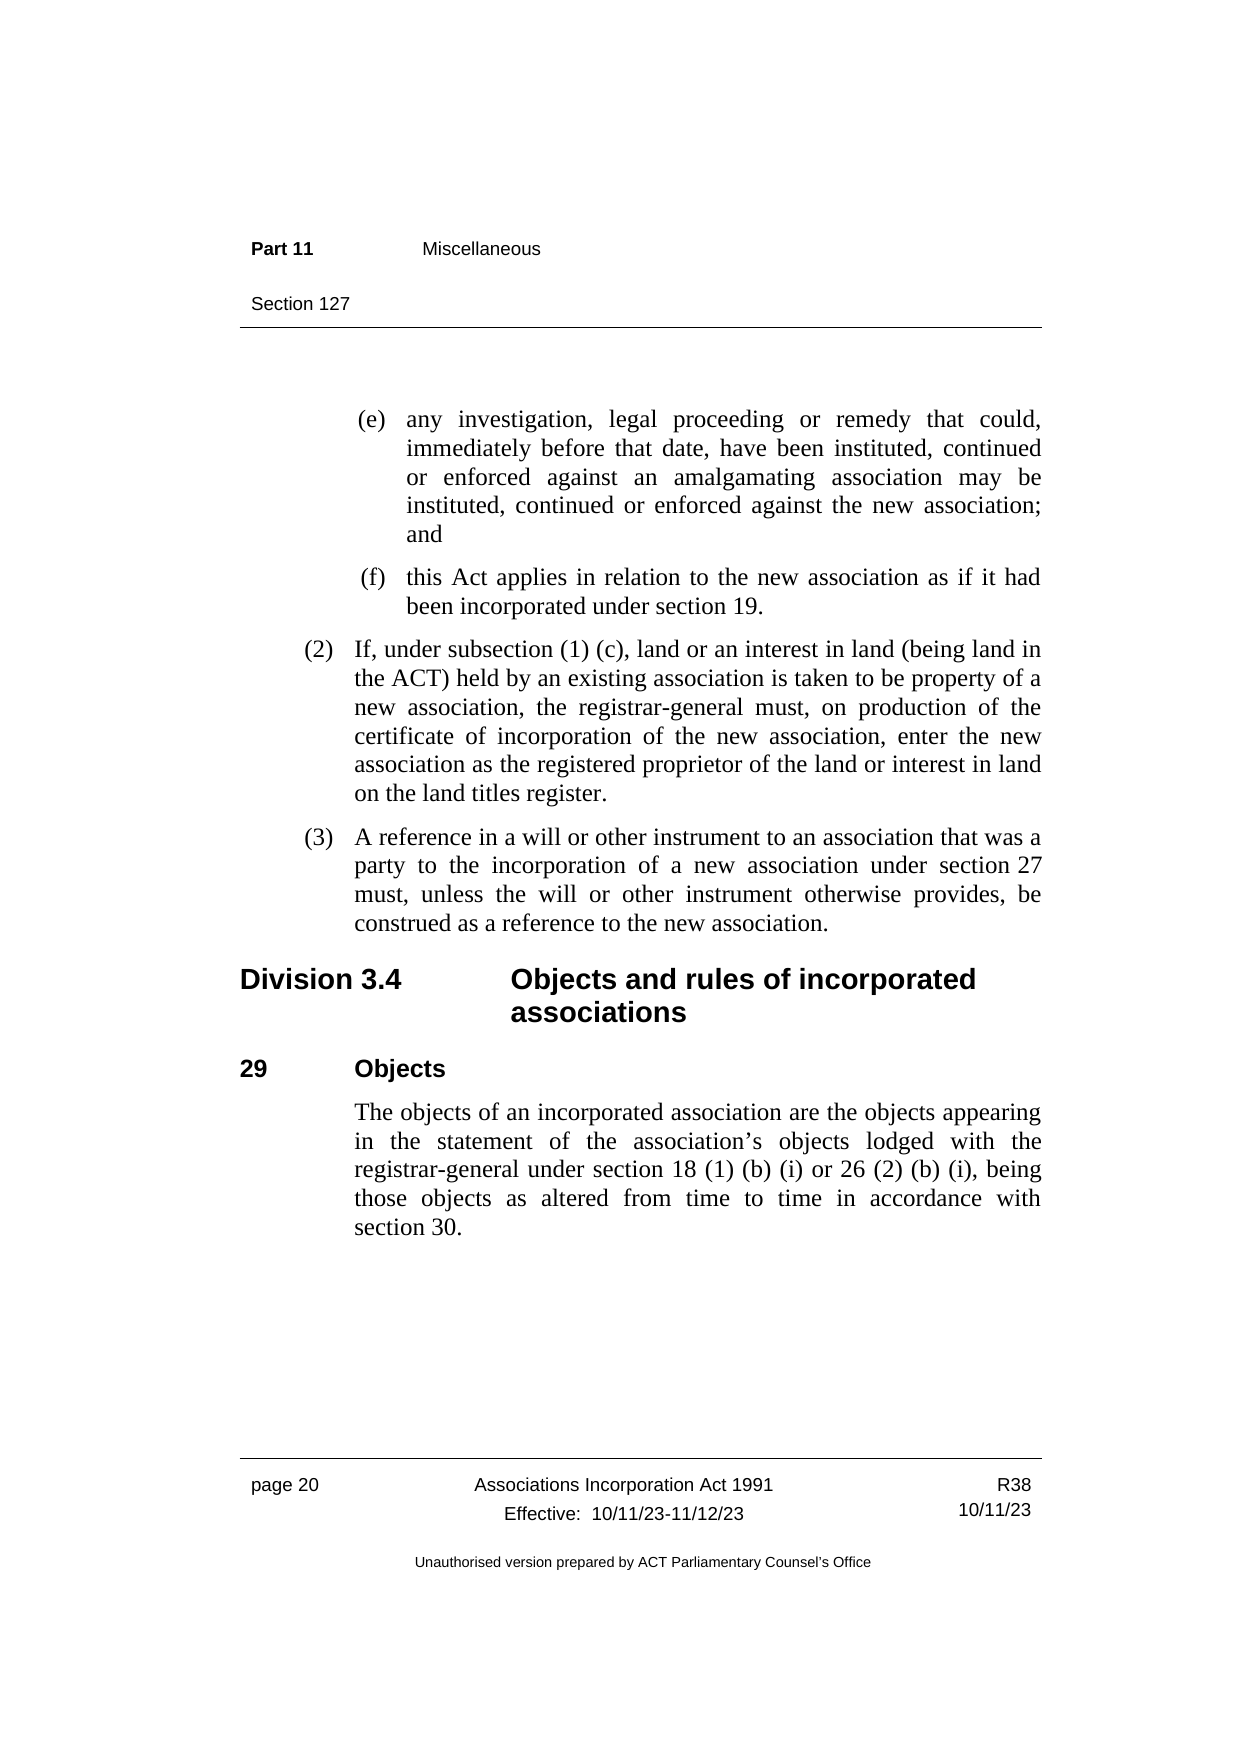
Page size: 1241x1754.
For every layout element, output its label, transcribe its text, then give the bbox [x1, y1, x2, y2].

text (2) If, under subsection (1) (c), land or an interest in land (being land in the ACT) held by an existing association is taken to be property of a new association, the registrar-general must, on production of the certificate of incorporation of the new association, enter the new association as the registered proprietor of the land or interest in land on the land titles register. [239, 634, 1042, 807]
text 29 Objects [239, 1054, 1042, 1082]
text Division 3.4 Objects and rules of incorporated associations [239, 962, 1042, 1029]
text The objects of an incorporated association are the objects appearing in the statement of the association’s objects lodged with the registrar-general under section 18 (1) (b) (i) or 26 (2) (b) (i), being those objects as altered from time to time in accordance with section 30. [354, 1097, 1042, 1241]
text (e) any investigation, legal proceeding or remedy that could, immediately before that date, have been instituted, continued or enforced against an amalgamating association may be instituted, continued or enforced against the new association; and [239, 404, 1042, 548]
text (3) A reference in a will or other instrument to an association that was a party to the incorporation of a new association under section 27 must, unless the will or other instrument otherwise provides, be construed as a reference to the new association. [239, 822, 1042, 937]
text (f) this Act applies in relation to the new association as if it had been incorporated under section 19. [239, 562, 1042, 620]
